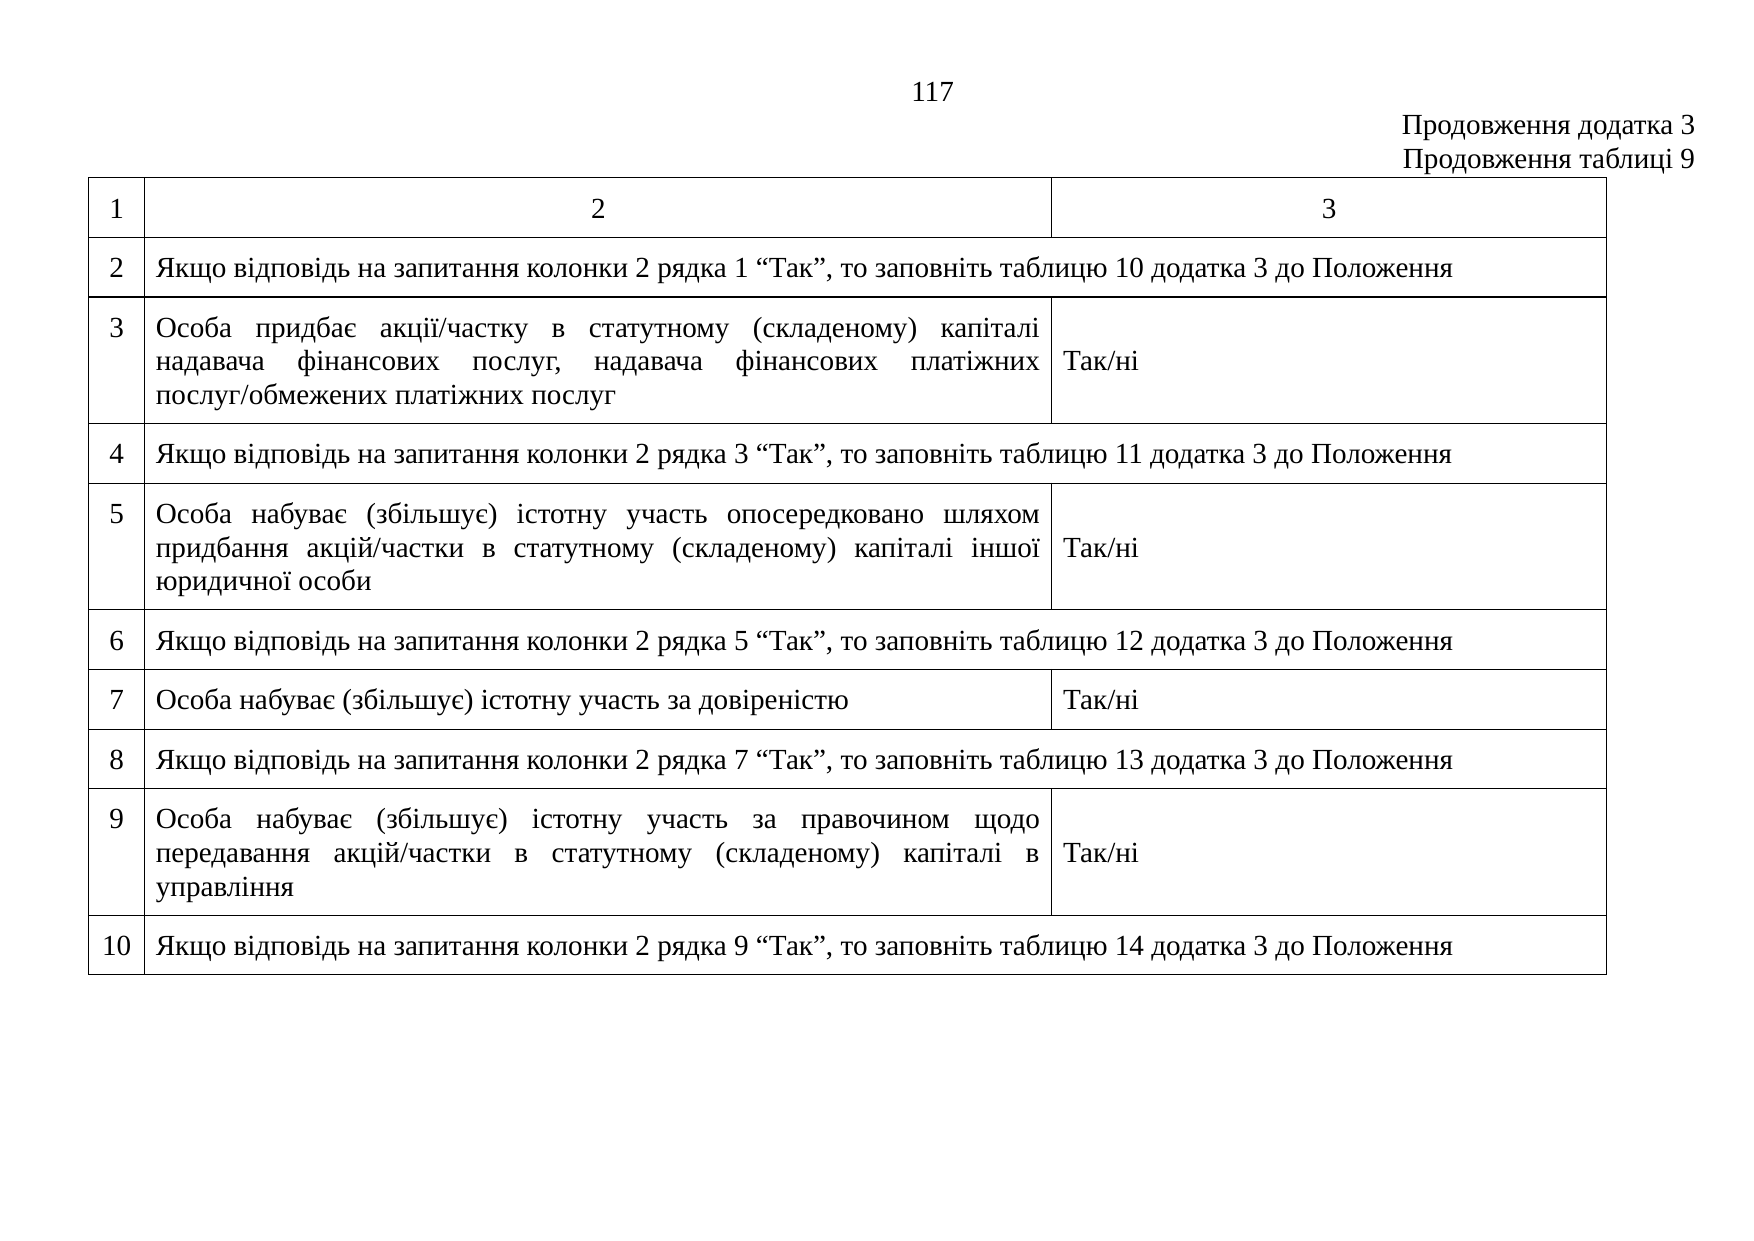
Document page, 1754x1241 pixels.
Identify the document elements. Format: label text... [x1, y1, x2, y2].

table_cell 2 [89, 238, 144, 296]
table_cell Так/ні [1052, 670, 1606, 728]
table_header 3 [1052, 178, 1606, 237]
table_cell Якщо відповідь на запитання колонки 2 рядка 7 “Так”, то заповніть таблицю 13 додатка 3 до Положення [145, 730, 1606, 788]
table_cell Особа набуває (збільшує) істотну участь опосередковано шляхом придбання акцій/частки в статутному (складеному) капіталі іншої юридичної особи [145, 484, 1051, 609]
table_cell Так/ні [1052, 789, 1606, 915]
table_cell Так/ні [1052, 298, 1606, 423]
table_cell 8 [89, 730, 144, 788]
table_cell 6 [89, 610, 144, 669]
table_cell 10 [89, 916, 144, 974]
table_cell Особа набуває (збільшує) істотну участь за правочином щодо передавання акцій/частки в статутному (складеному) капіталі в управління [145, 789, 1051, 915]
table_cell 5 [89, 484, 144, 609]
table_cell Якщо відповідь на запитання колонки 2 рядка 3 “Так”, то заповніть таблицю 11 додатка 3 до Положення [145, 424, 1606, 483]
table_header 1 [89, 178, 144, 237]
table_header 2 [145, 178, 1051, 237]
table_cell Особа придбає акції/частку в статутному (складеному) капіталі надавача фінансових послуг, надавача фінансових платіжних послуг/обмежених платіжних послуг [145, 298, 1051, 423]
table_cell 4 [89, 424, 144, 483]
table_cell 3 [89, 298, 144, 423]
table_cell Якщо відповідь на запитання колонки 2 рядка 1 “Так”, то заповніть таблицю 10 додатка 3 до Положення [145, 238, 1606, 296]
table_cell Якщо відповідь на запитання колонки 2 рядка 5 “Так”, то заповніть таблицю 12 додатка 3 до Положення [145, 610, 1606, 669]
table_cell 7 [89, 670, 144, 728]
table_cell Так/ні [1052, 484, 1606, 609]
table_cell Особа набуває (збільшує) істотну участь за довіреністю [145, 670, 1051, 728]
table_cell 9 [89, 789, 144, 915]
table_cell Якщо відповідь на запитання колонки 2 рядка 9 “Так”, то заповніть таблицю 14 додатка 3 до Положення [145, 916, 1606, 974]
